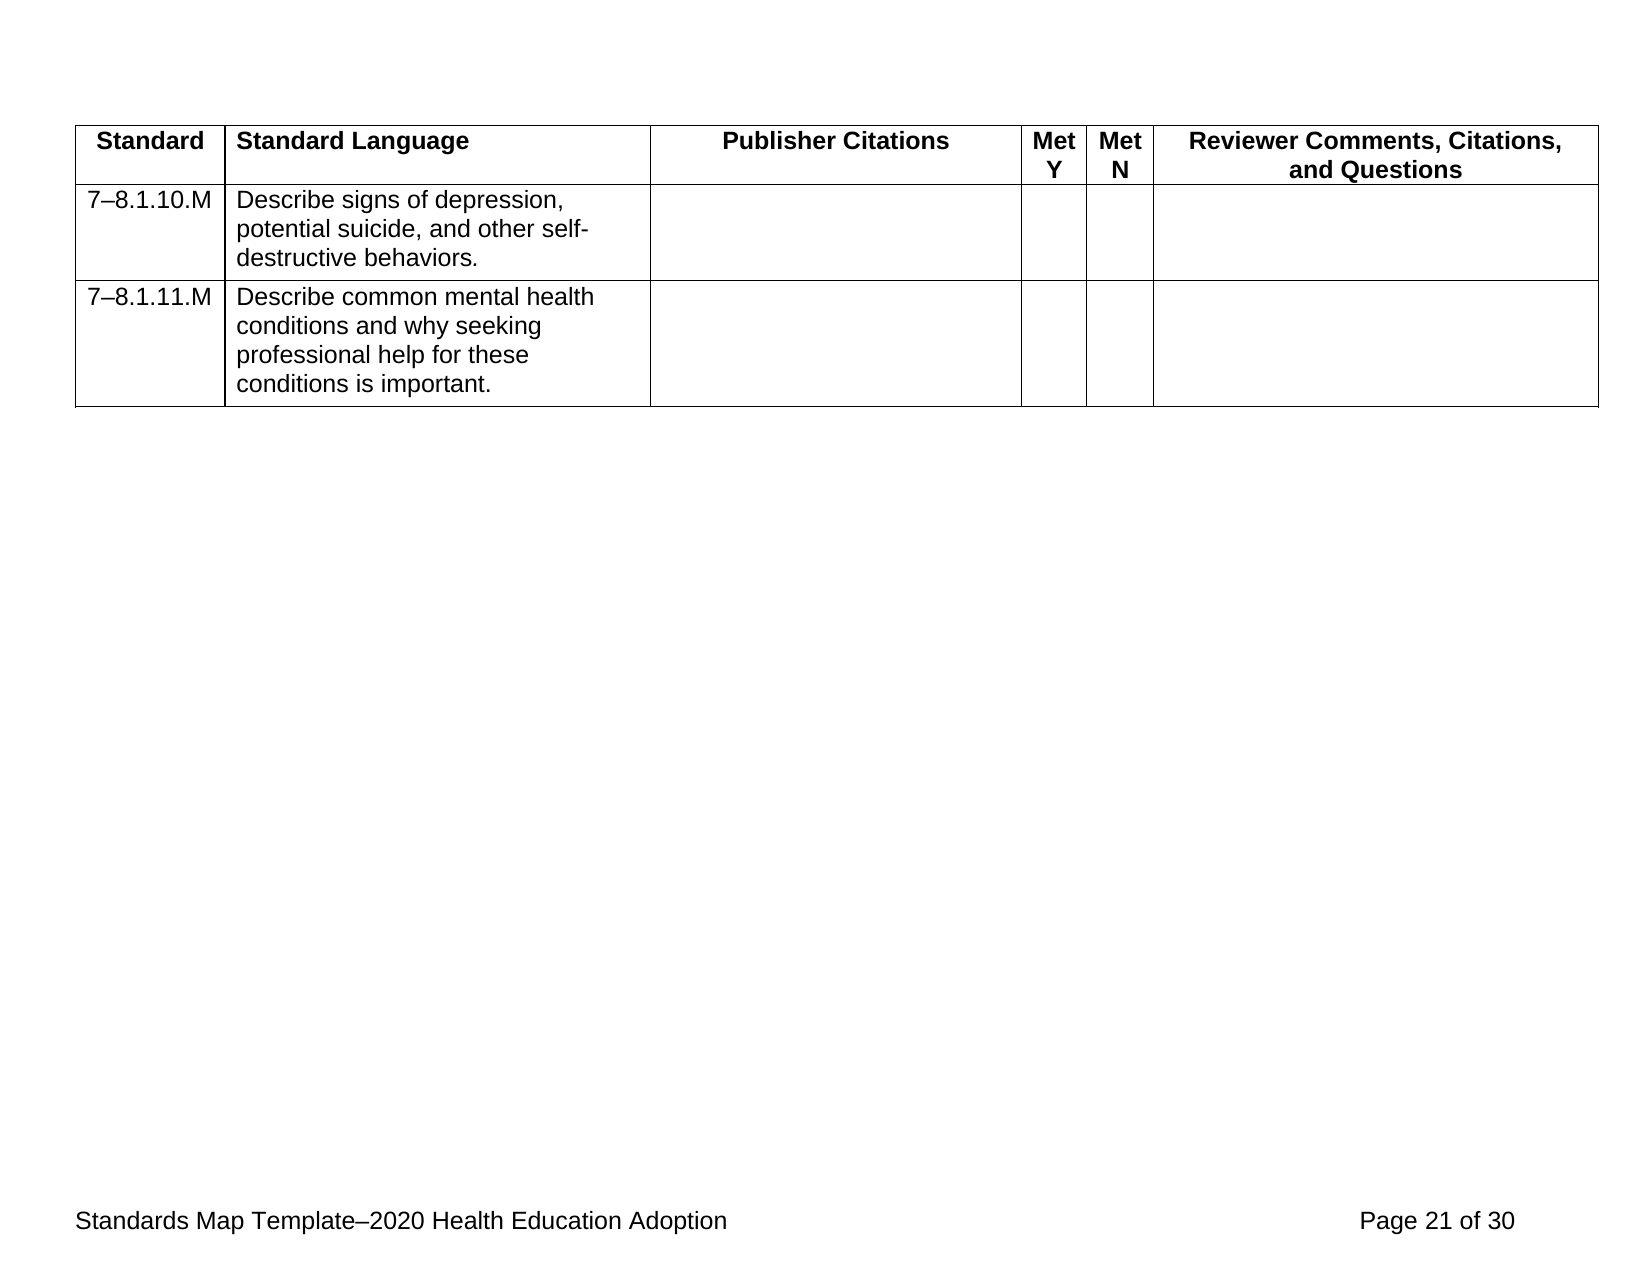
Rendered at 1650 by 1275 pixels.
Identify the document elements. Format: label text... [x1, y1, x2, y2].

table_cell [651, 281, 1021, 406]
table_cell 7–8.1.11.M [76, 281, 224, 406]
table_cell [1087, 185, 1153, 280]
table_cell 7–8.1.10.M [76, 185, 224, 280]
table_cell Describe signs of depression, potential suicide, and other self-destructive behaviors. [226, 185, 650, 280]
table_cell [1087, 281, 1153, 406]
table_cell [1022, 281, 1086, 406]
table_header Met Y [1022, 126, 1086, 183]
table_cell [651, 185, 1021, 280]
table_cell [1154, 185, 1598, 280]
table_header Standard [76, 126, 224, 183]
table_cell [1154, 281, 1598, 406]
table_header Reviewer Comments, Citations, and Questions [1154, 126, 1598, 183]
table_cell [1022, 185, 1086, 280]
table_header Standard Language [226, 126, 650, 183]
table_header Publisher Citations [651, 126, 1021, 183]
table_header Met N [1087, 126, 1153, 183]
table_cell Describe common mental health conditions and why seeking professional help for these conditions is important. [226, 281, 650, 406]
